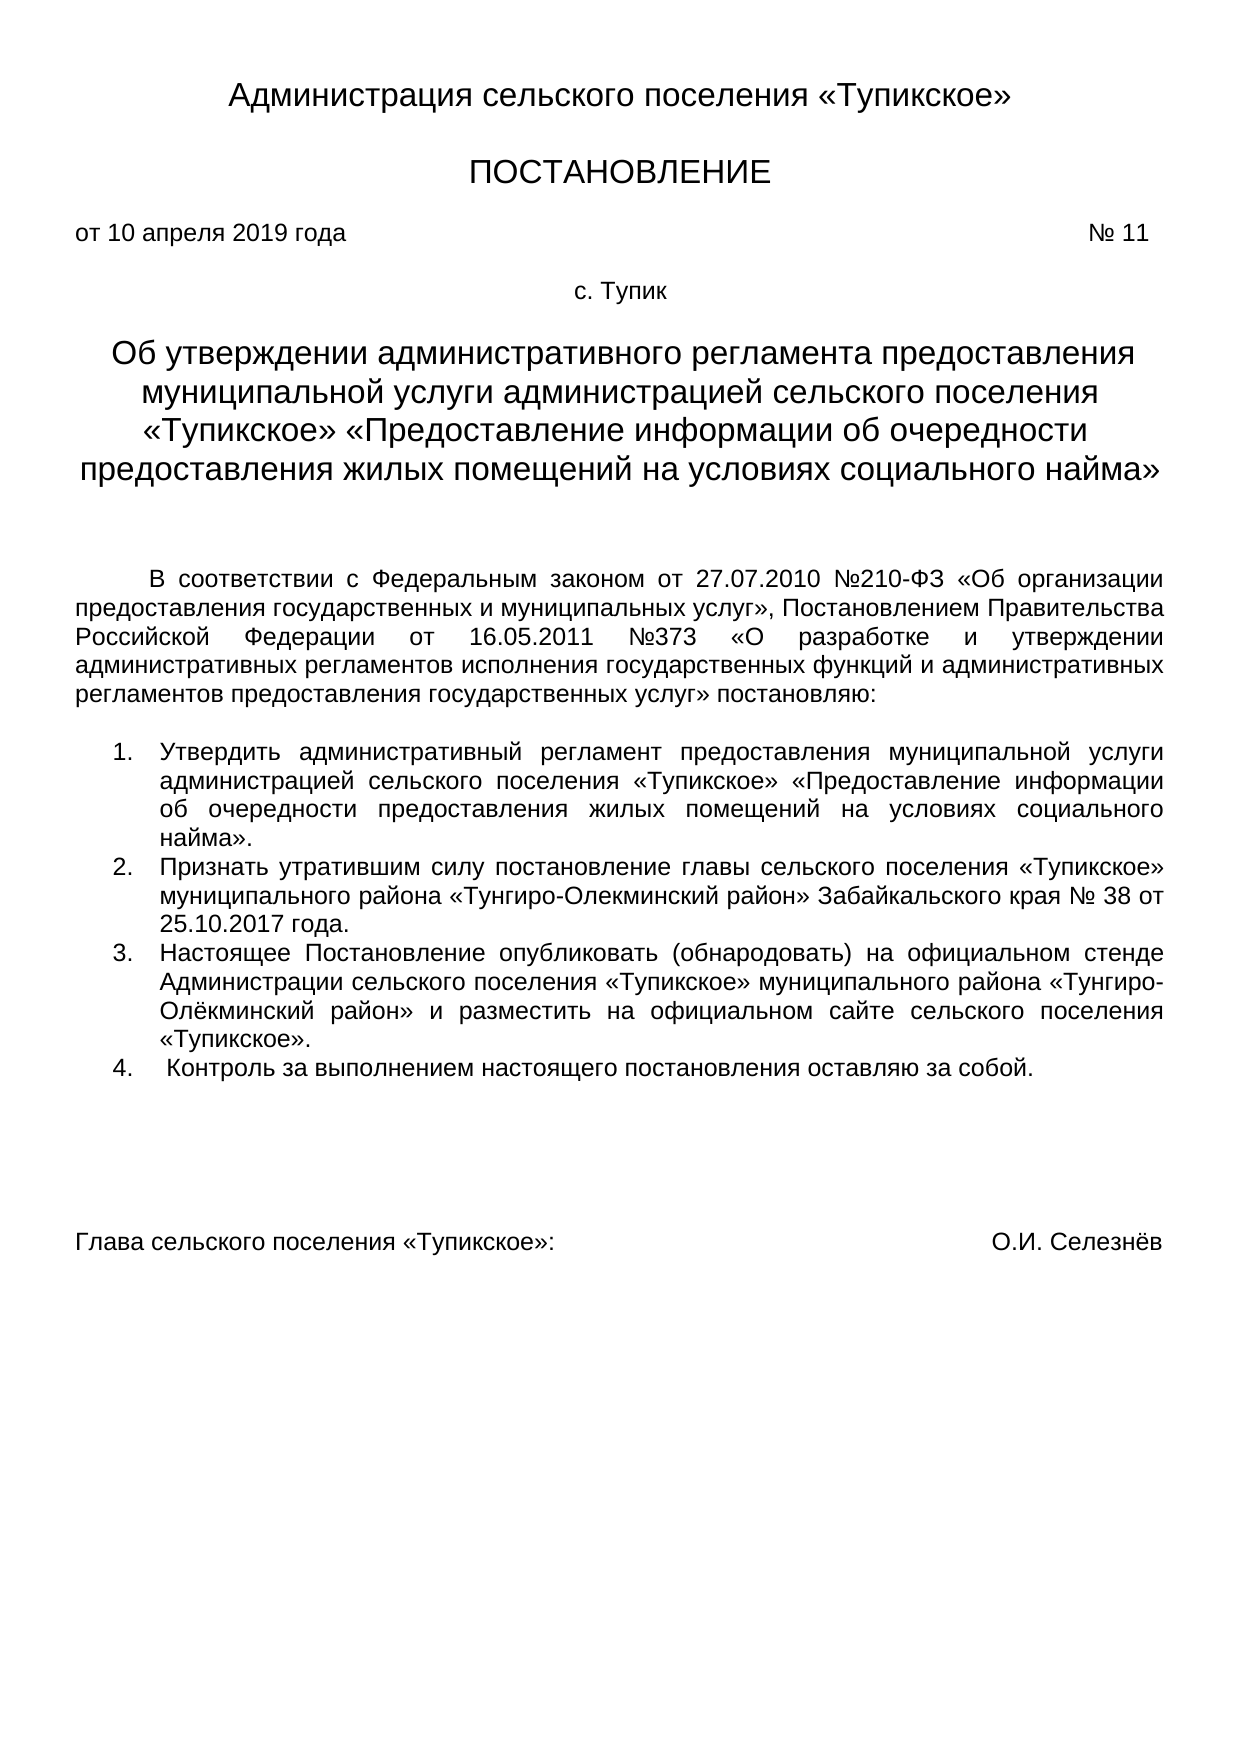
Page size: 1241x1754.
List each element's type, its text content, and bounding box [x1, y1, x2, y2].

list Утвердить административный регламент предоставления муниципальной услуги администрацией сельского поселения «Тупикское» «Предоставление информации об очередности предоставления жилых помещений на условиях социального найма». [112, 737, 1165, 852]
text ПОСТАНОВЛЕНИЕ [75, 152, 1165, 190]
text Глава сельского поселения «Тупикское»: О.И. Селезнёв [75, 1227, 1165, 1256]
text Администрация сельского поселения «Тупикское» [75, 75, 1165, 113]
list Настоящее Постановление опубликовать (обнародовать) на официальном стенде Администрации сельского поселения «Тупикское» муниципального района «Тунгиро-Олёкминский район» и разместить на официальном сайте сельского поселения «Тупикское». [112, 938, 1165, 1053]
list Контроль за выполнением настоящего постановления оставляю за собой. [112, 1053, 1165, 1082]
text от 10 апреля 2019 года № 11 [75, 218, 1165, 247]
text Об утверждении административного регламента предоставления муниципальной услуги администрацией сельского поселения «Тупикское» «Предоставление информации об очередности предоставления жилых помещений на условиях социального найма» [75, 304, 1165, 487]
list Признать утратившим силу постановление главы сельского поселения «Тупикское» муниципального района «Тунгиро-Олекминский район» Забайкальского края № 38 от 25.10.2017 года. [112, 852, 1165, 938]
text В соответствии с Федеральным законом от 27.07.2010 №210-ФЗ «Об организации предоставления государственных и муниципальных услуг», Постановлением Правительства Российской Федерации от 16.05.2011 №373 «О разработке и утверждении административных регламентов исполнения государственных функций и административных регламентов предоставления государственных услуг» постановляю: [75, 564, 1165, 708]
text с. Тупик [75, 276, 1165, 304]
